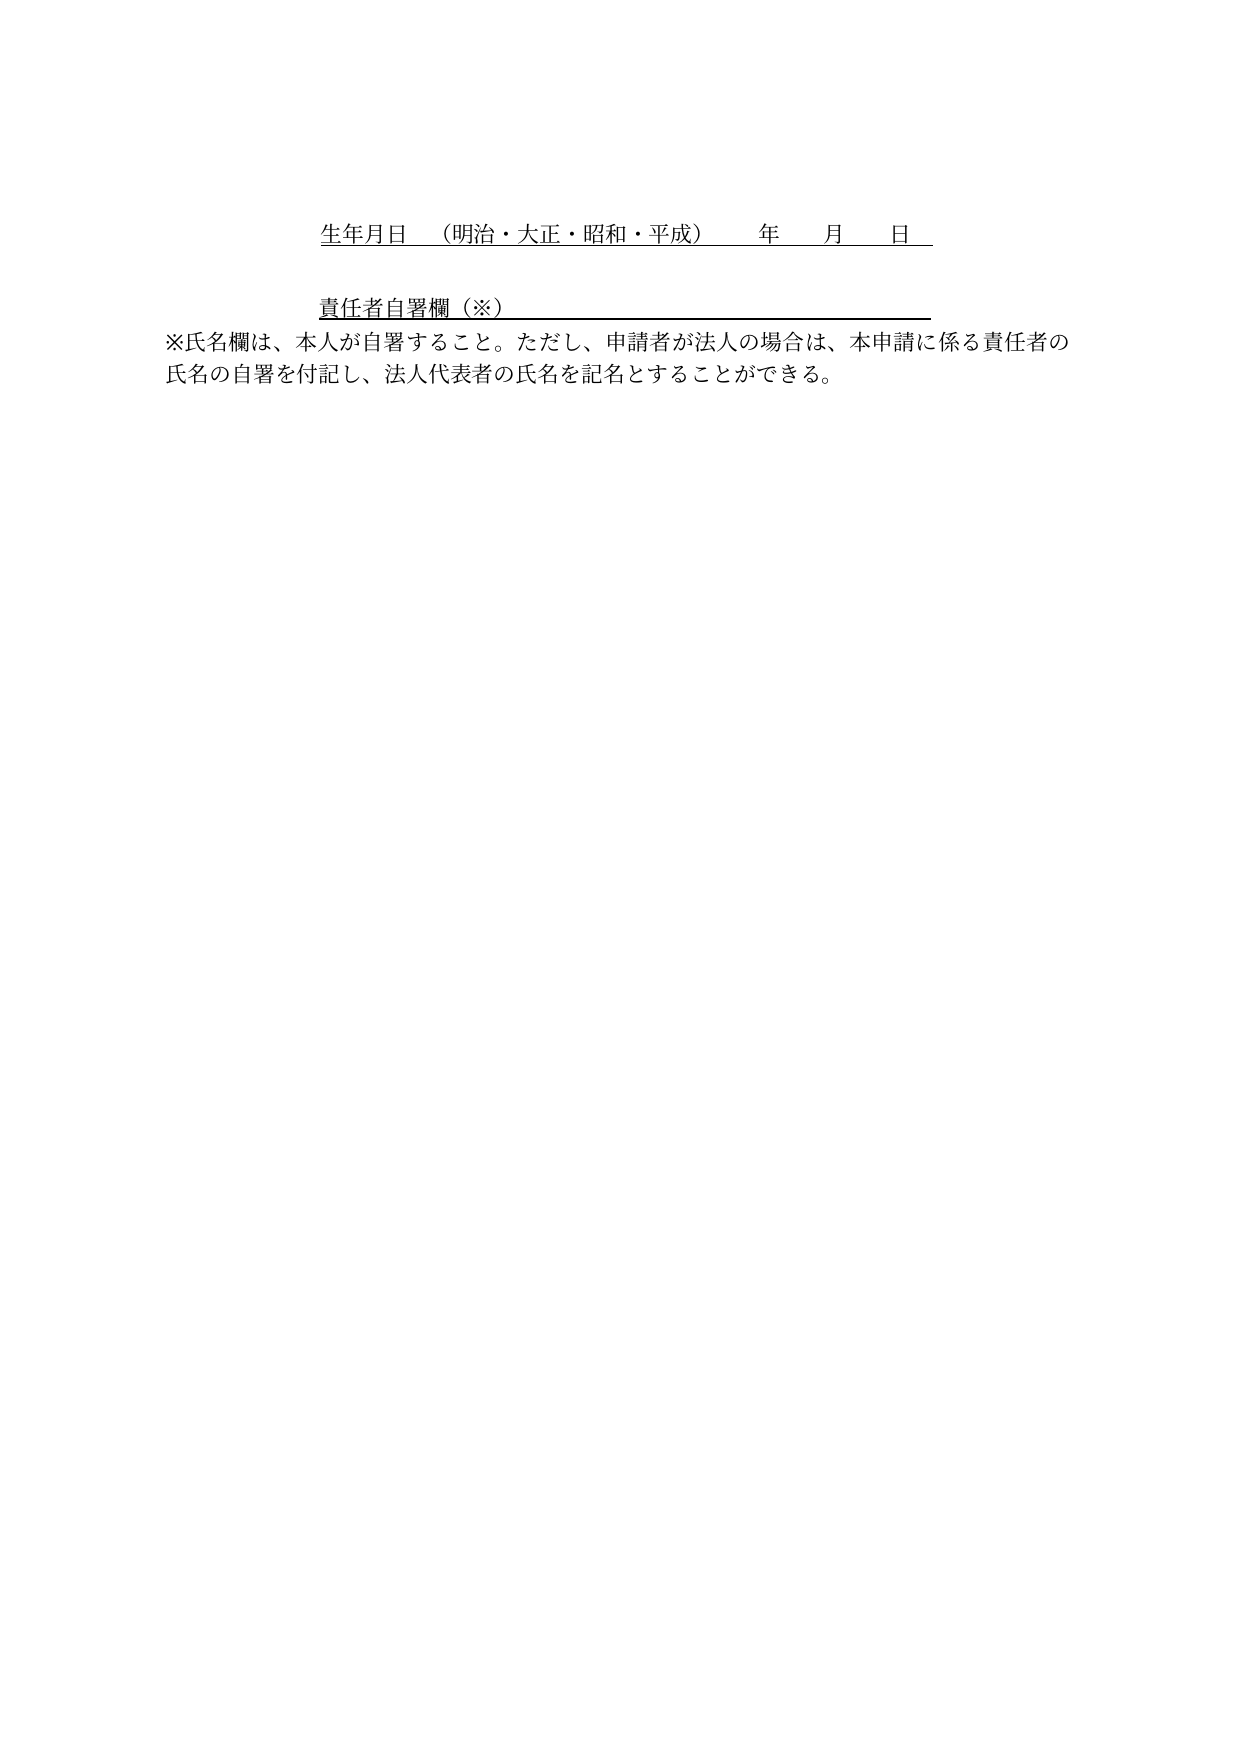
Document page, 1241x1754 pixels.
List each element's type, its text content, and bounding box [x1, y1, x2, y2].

text ※氏名欄は、本人が自署すること。ただし、申請者が法人の場合は、本申請に係る責任者の氏名の自署を付記し、法人代表者の氏名を記名とすることができる。 [165, 325, 1075, 388]
text 責任者自署欄（※） [165, 289, 1075, 325]
text 生年月日 （明治・大正・昭和・平成） 年 月 日 [211, 215, 1075, 252]
